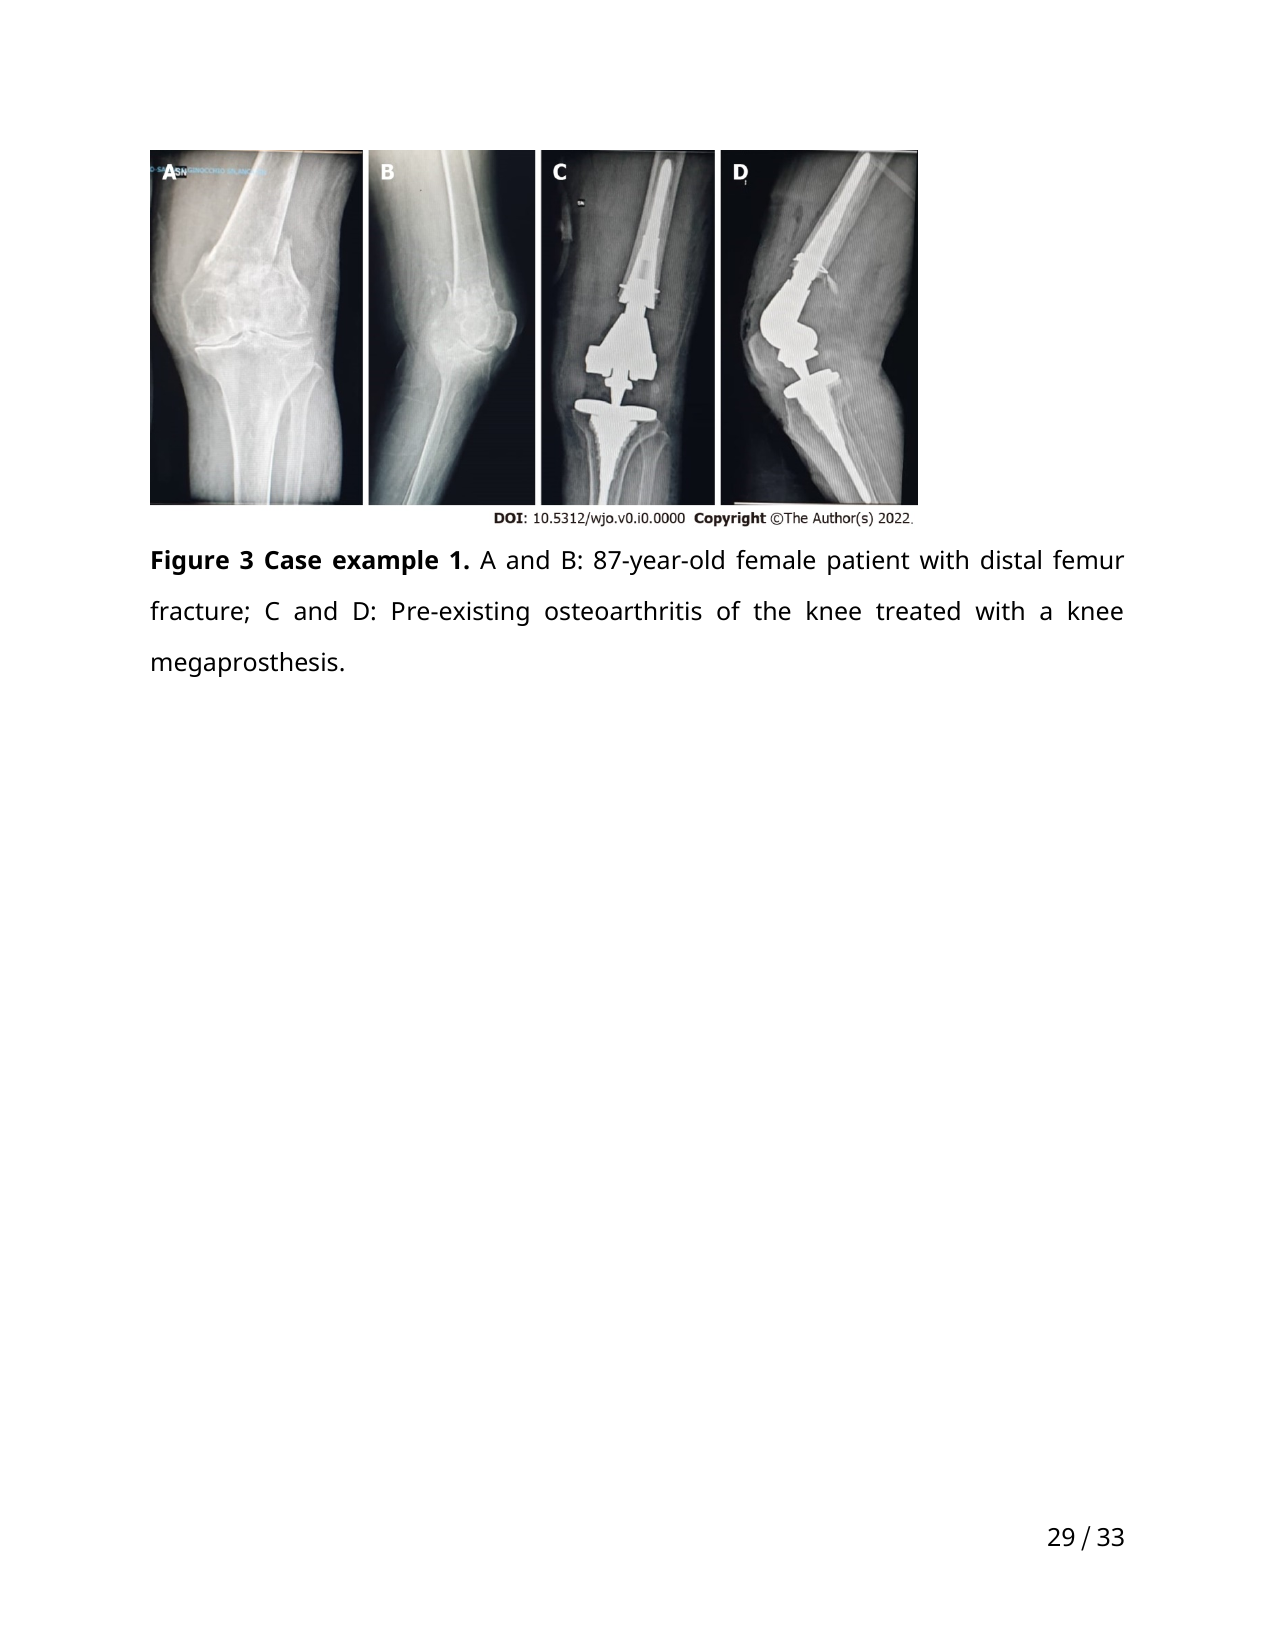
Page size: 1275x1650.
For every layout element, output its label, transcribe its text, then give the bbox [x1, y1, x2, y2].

text Figure 3 Case example 1. A and B: 87-year-old female patient with distal femur fracture; C and D: Pre-existing osteoarthritis of the knee treated with a knee megaprosthesis. [150, 543, 1125, 679]
picture [150, 150, 918, 529]
